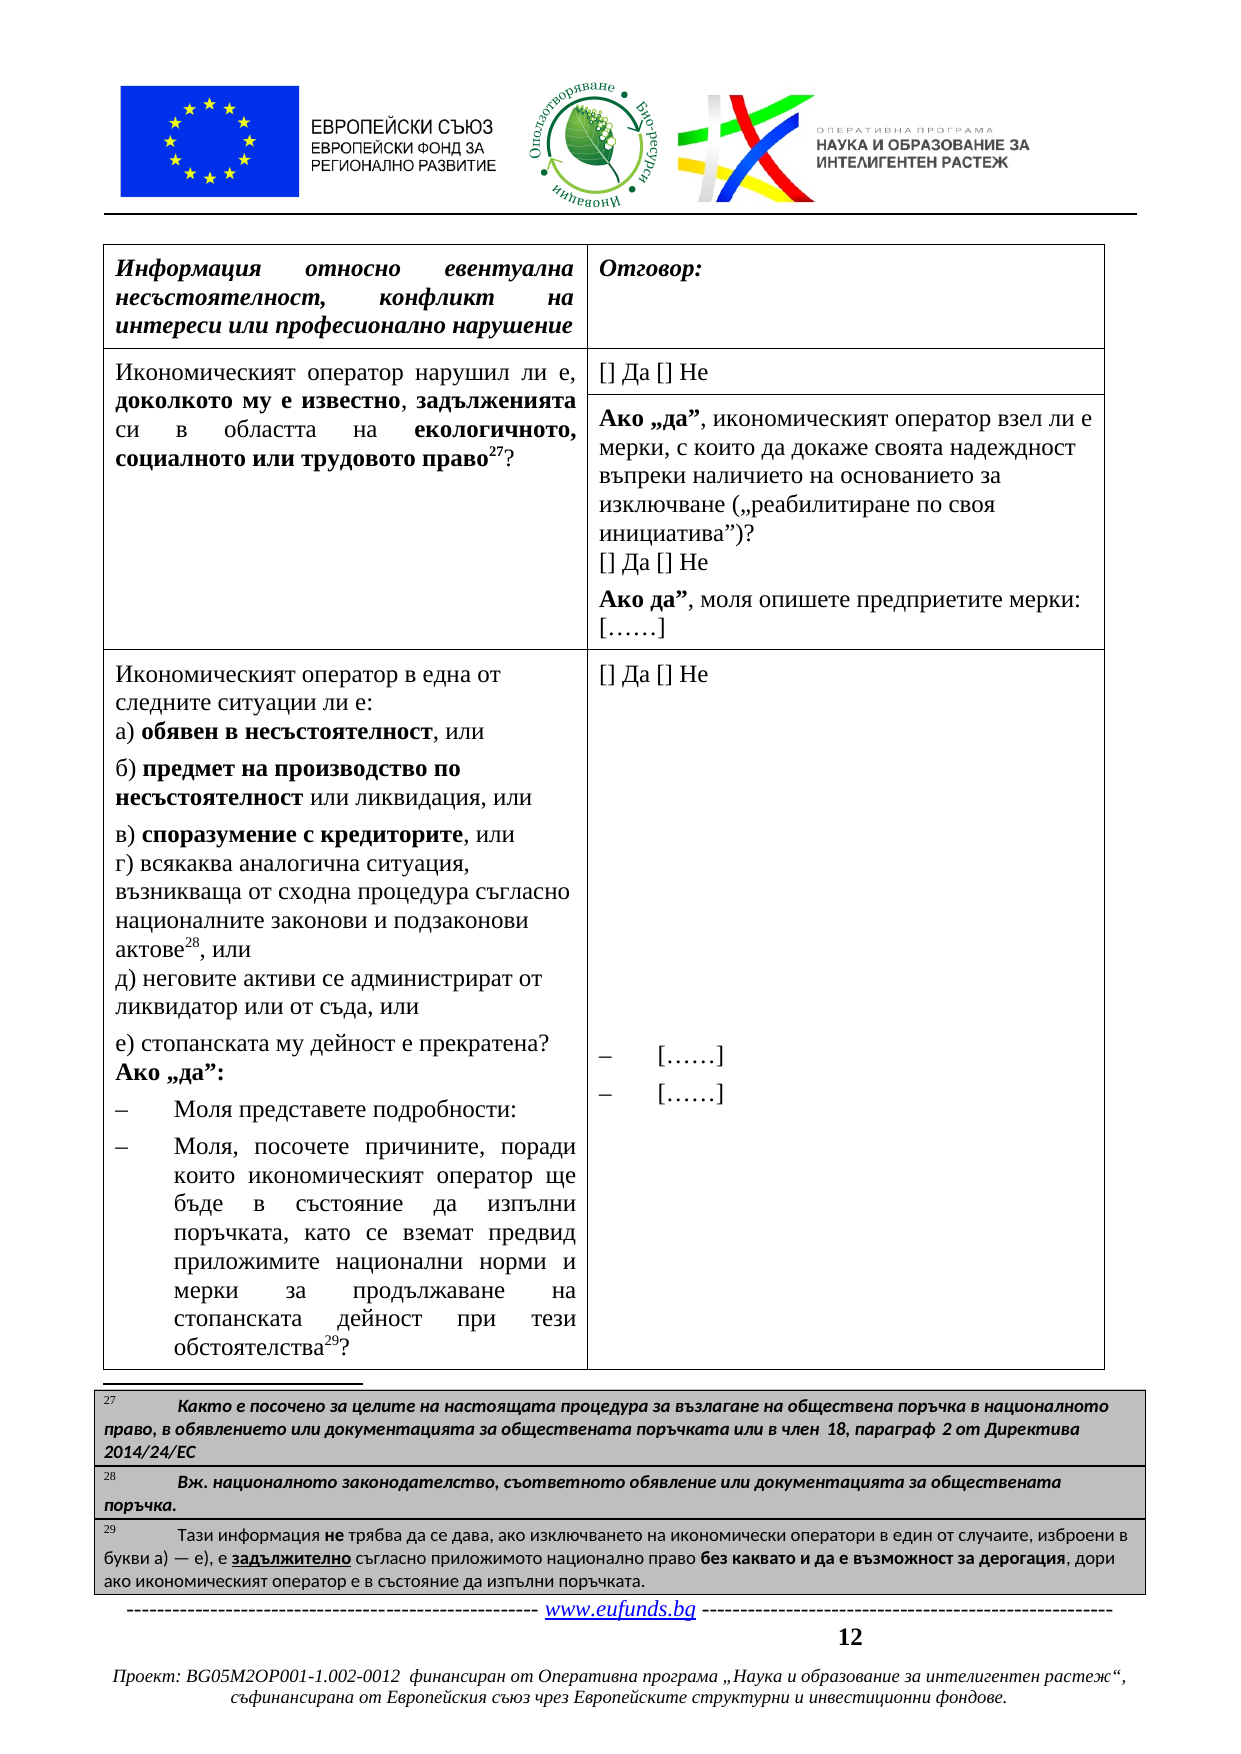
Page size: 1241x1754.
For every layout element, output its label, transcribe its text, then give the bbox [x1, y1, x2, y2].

picture [663, 75, 1049, 212]
picture [103, 73, 662, 212]
table_header Информация относно евентуална несъстоятелност, конфликт на интереси или професионално нарушение [104, 245, 587, 347]
table_cell Икономическият оператор нарушил ли е, доколкото му е известно, задълженията си в областта на екологичното, социалното или трудовото право? [104, 349, 587, 649]
table_cell Ако „да”, икономическият оператор взел ли е мерки, с които да докаже своята надеждност въпреки наличието на основанието за изключване („реабилитиране по своя инициатива”)? [] Да [] Не Ако да”, моля опишете предприетите мерки: [……] [588, 395, 1104, 649]
table_cell [] Да [] Не [……] [……] (уеб адрес, орган или служба, издаващи документа, точно позоваване на документа): [……][……][……][……] [588, 650, 1104, 1369]
table_cell [] Да [] Не [588, 349, 1104, 394]
table_header Отговор: [588, 245, 1104, 347]
